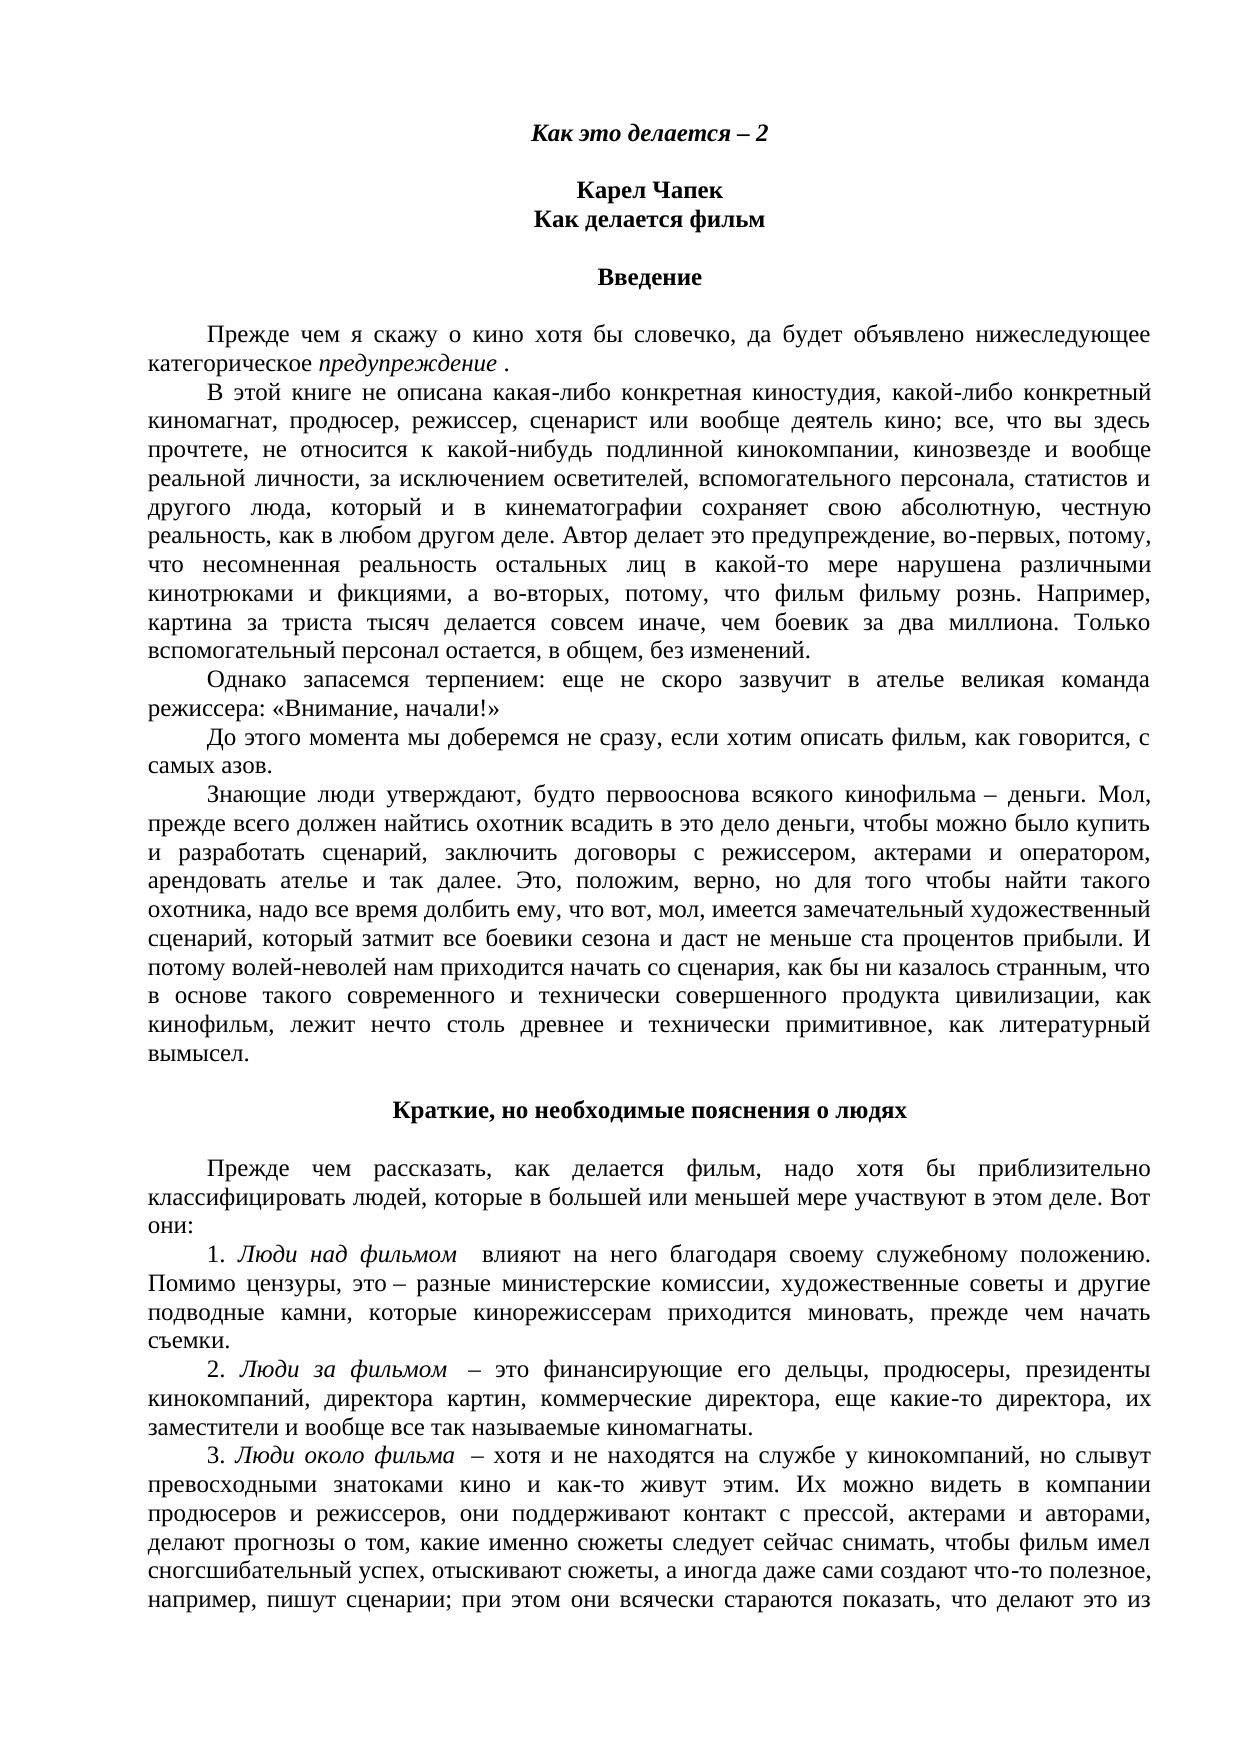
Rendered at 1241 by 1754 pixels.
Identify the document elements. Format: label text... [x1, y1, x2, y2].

subtitle Введение [148, 262, 1152, 291]
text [148, 1441, 1152, 1613]
text 1. Люди над фильмом влияют на него благодаря своему служебному положению. Помимо цензуры, это – разные министерские комиссии, художественные советы и другие подводные камни, которые кинорежиссерам приходится миновать, прежде чем начать съемки. [148, 1239, 1152, 1354]
text В этой книге не описана какая-либо конкретная киностудия, какой-либо конкретный киномагнат, продюсер, режиссер, сценарист или вообще деятель кино; все, что вы здесь прочтете, не относится к какой-нибудь подлинной кинокомпании, кинозвезде и вообще реальной личности, за исключением осветителей, вспомогательного персонала, статистов и другого люда, который и в кинематографии сохраняет свою абсолютную, честную реальность, как в любом другом деле. Автор делает это предупреждение, во-первых, потому, что несомненная реальность остальных лиц в какой-то мере нарушена различными кинотрюками и фикциями, а во-вторых, потому, что фильм фильму рознь. Например, картина за триста тысяч делается совсем иначе, чем боевик за два миллиона. Только вспомогательный персонал остается, в общем, без изменений. [148, 377, 1152, 664]
text Прежде чем рассказать, как делается фильм, надо хотя бы приблизительно классифицировать людей, которые в большей или меньшей мере участвуют в этом деле. Вот они: [148, 1153, 1152, 1239]
text Прежде чем я скажу о кино хотя бы словечко, да будет объявлено нижеследующее категорическое предупреждение . [148, 319, 1152, 377]
subtitle Карел Чапек [148, 176, 1152, 204]
text До этого момента мы доберемся не сразу, если хотим описать фильм, как говорится, с самых азов. [148, 722, 1152, 779]
subtitle Краткие, но необходимые пояснения о людях [148, 1096, 1152, 1124]
subtitle Как делается фильм [148, 204, 1152, 233]
text Знающие люди утверждают, будто первооснова всякого кинофильма – деньги. Мол, прежде всего должен найтись охотник всадить в это дело деньги, чтобы можно было купить и разработать сценарий, заключить договоры с режиссером, актерами и оператором, арендовать ателье и так далее. Это, положим, верно, но для того чтобы найти такого охотника, надо все время долбить ему, что вот, мол, имеется замечательный художественный сценарий, который затмит все боевики сезона и даст не меньше ста процентов прибыли. И потому волей-неволей нам приходится начать со сценария, как бы ни казалось странным, что в основе такого современного и технически совершенного продукта цивилизации, как кинофильм, лежит нечто столь древнее и технически примитивное, как литературный вымысел. [148, 779, 1152, 1067]
subtitle Как это делается – 2 [148, 118, 1152, 147]
text Однако запасемся терпением: еще не скоро зазвучит в ателье великая команда режиссера: «Внимание, начали!» [148, 664, 1152, 722]
text 2. Люди за фильмом – это финансирующие его дельцы, продюсеры, президенты кинокомпаний, директора картин, коммерческие директора, еще какие-то директора, их заместители и вообще все так называемые киномагнаты. [148, 1354, 1152, 1441]
